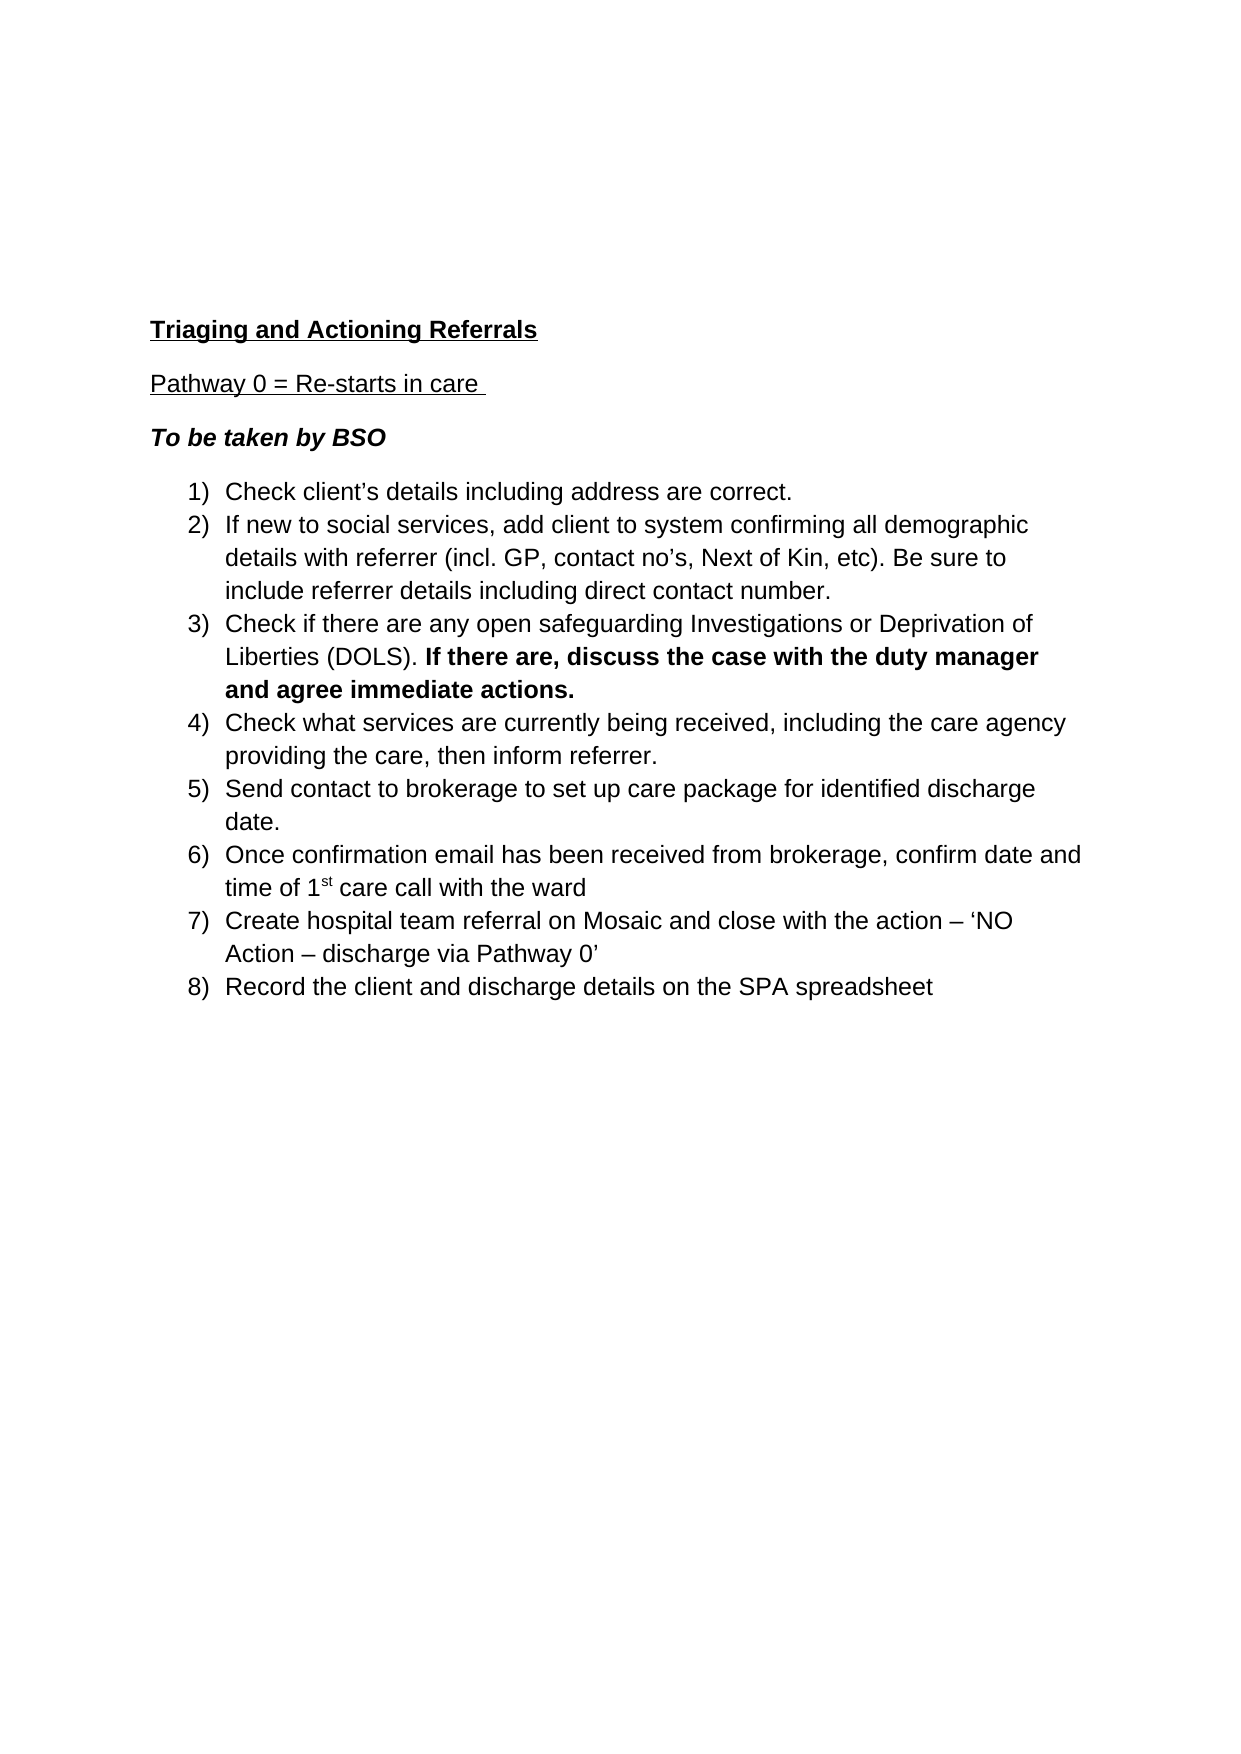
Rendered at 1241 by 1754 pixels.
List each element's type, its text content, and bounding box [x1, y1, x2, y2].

list Send contact to brokerage to set up care package for identified discharge date. [187, 774, 1090, 836]
text Triaging and Actioning Referrals [150, 315, 1090, 344]
list Check what services are currently being received, including the care agency providing the care, then inform referrer. [187, 708, 1090, 769]
list Check client’s details including address are correct. [187, 477, 1090, 505]
list Once confirmation email has been received from brokerage, confirm date and time of 1st care call with the ward [187, 840, 1090, 902]
list Create hospital team referral on Mosaic and close with the action – ‘NO Action – discharge via Pathway 0’ [187, 906, 1090, 968]
text To be taken by BSO [150, 423, 1090, 451]
list Record the client and discharge details on the SPA spreadsheet [187, 972, 1090, 1001]
text Pathway 0 = Re-starts in care [150, 369, 1090, 398]
list If new to social services, add client to system confirming all demographic details with referrer (incl. GP, contact no’s, Next of Kin, etc). Be sure to include referrer details including direct contact number. [187, 509, 1090, 604]
list Check if there are any open safeguarding Investigations or Deprivation of Liberties (DOLS). If there are, discuss the case with the duty manager and agree immediate actions. [187, 609, 1090, 703]
